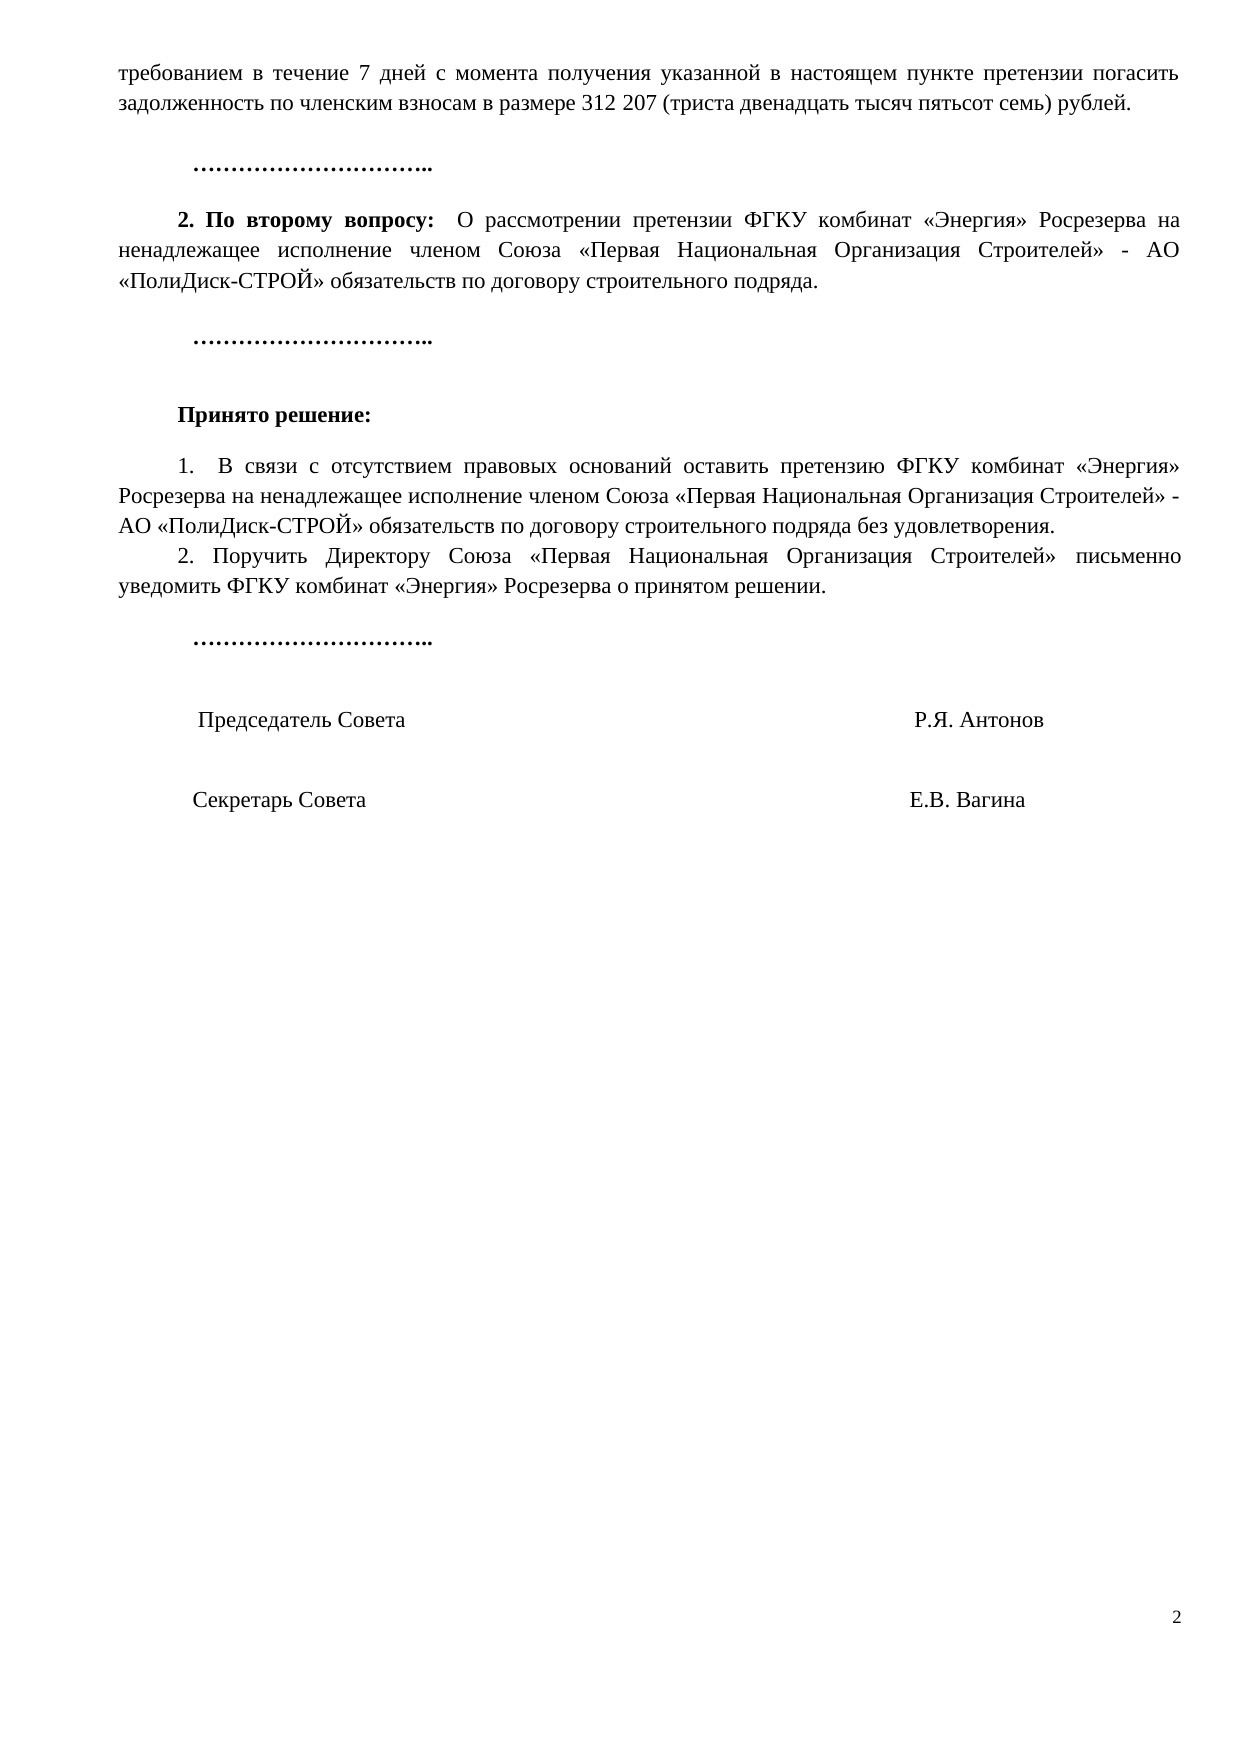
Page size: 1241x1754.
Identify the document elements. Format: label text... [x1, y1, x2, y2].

text 2. Поручить Директору Союза «Первая Национальная Организация Строителей» письменно уведомить ФГКУ комбинат «Энергия» Росрезерва о принятом решении. [118, 542, 1181, 599]
text ………………………….. [118, 624, 1181, 650]
text Секретарь Совета Е.В. Вагина [118, 786, 1196, 812]
text ………………………….. [118, 323, 1181, 350]
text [118, 59, 1181, 116]
text 1. В связи с отсутствием правовых оснований оставить претензию ФГКУ комбинат «Энергия» Росрезерва на ненадлежащее исполнение членом Союза «Первая Национальная Организация Строителей» - АО «ПолиДиск-СТРОЙ» обязательств по договору строительного подряда без удовлетворения. [118, 452, 1181, 538]
text Принято решение: [118, 401, 1181, 427]
text Председатель Совета Р.Я. Антонов [148, 707, 1196, 733]
text 2. По второму вопросу: О рассмотрении претензии ФГКУ комбинат «Энергия» Росрезерва на ненадлежащее исполнение членом Союза «Первая Национальная Организация Строителей» - АО «ПолиДиск-СТРОЙ» обязательств по договору строительного подряда. [118, 206, 1181, 293]
text ………………………….. [118, 150, 1181, 176]
